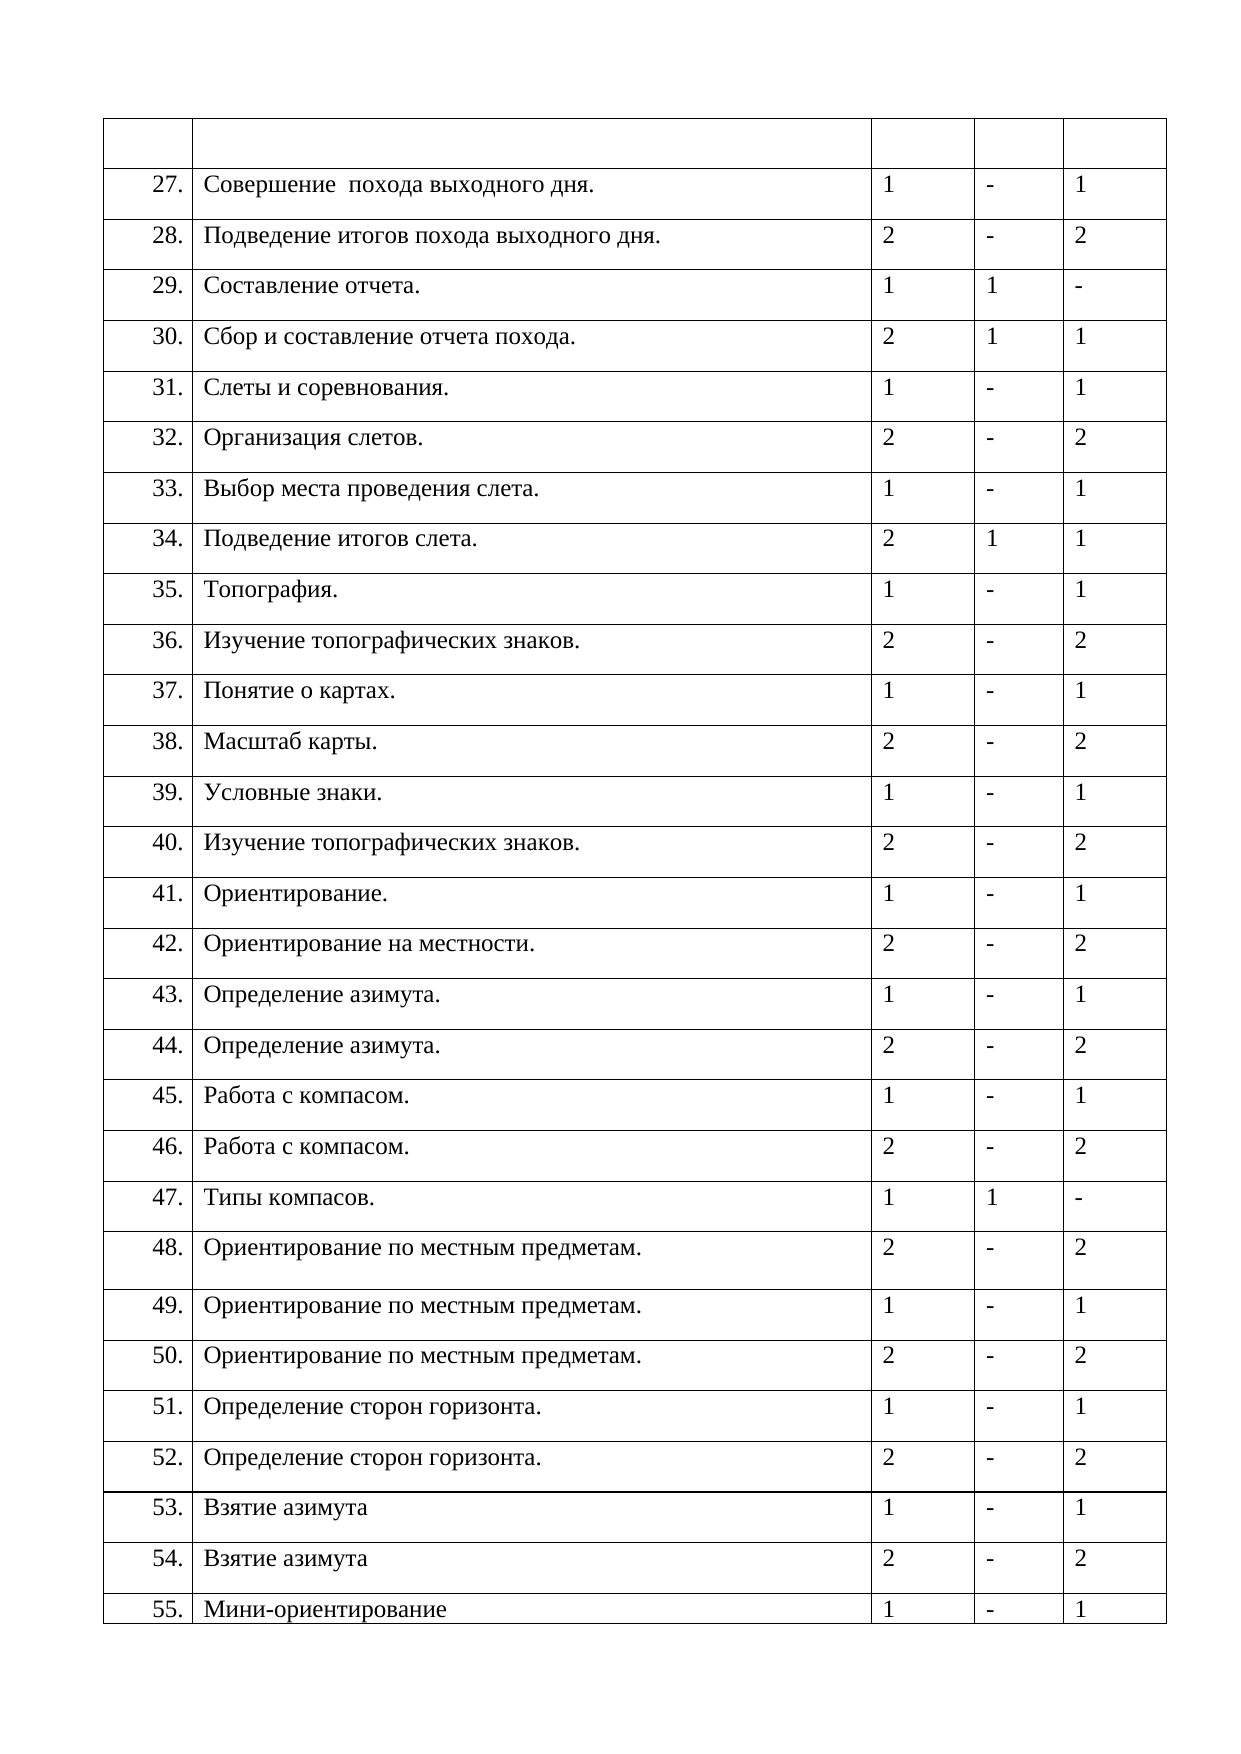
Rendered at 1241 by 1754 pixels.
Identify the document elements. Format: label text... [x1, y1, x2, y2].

table_cell 2 [872, 1341, 974, 1390]
table_cell 1 [1064, 675, 1166, 725]
table_cell - [975, 1594, 1063, 1622]
table_cell 1 [872, 1594, 974, 1622]
table_cell Мини-ориентирование [193, 1594, 871, 1622]
table_cell 2 [1064, 1232, 1166, 1289]
table_cell 1 [1064, 777, 1166, 826]
table_cell [104, 1594, 192, 1622]
table_cell - [975, 1391, 1063, 1441]
table_cell [104, 321, 192, 371]
table_cell Изучение топографических знаков. [193, 625, 871, 674]
table_cell 1 [1064, 1290, 1166, 1339]
table_cell Типы компасов. [193, 1182, 871, 1231]
table_cell [104, 979, 192, 1029]
table_cell - [975, 1030, 1063, 1079]
table_cell Определение сторон горизонта. [193, 1391, 871, 1441]
table_cell 2 [1064, 1442, 1166, 1491]
table_cell Определение азимута. [193, 1030, 871, 1079]
table_cell 2 [872, 1442, 974, 1491]
table_cell 2 [1064, 119, 1166, 168]
table_cell [104, 726, 192, 776]
table_cell Определение сторон горизонта. [193, 1442, 871, 1491]
table_cell [104, 220, 192, 269]
table_cell 1 [872, 777, 974, 826]
table_cell 1 [975, 524, 1063, 573]
table_cell - [975, 1131, 1063, 1181]
table_cell - [975, 625, 1063, 674]
table_cell 1 [975, 1182, 1063, 1231]
table_cell [104, 1543, 192, 1593]
table_cell - [975, 372, 1063, 421]
table_cell 1 [872, 169, 974, 219]
table_cell Подведение итогов слета. [193, 524, 871, 573]
table_cell 1 [1064, 1391, 1166, 1441]
table_cell 2 [872, 1131, 974, 1181]
table_cell Топография. [193, 574, 871, 624]
table_cell 2 [872, 726, 974, 776]
table_cell 1 [872, 473, 974, 522]
table_cell 2 [872, 321, 974, 371]
table_cell [104, 1131, 192, 1181]
table_cell Условные знаки. [193, 777, 871, 826]
table_cell Слеты и соревнования. [193, 372, 871, 421]
table_cell 1 [1064, 1080, 1166, 1130]
table_cell - [975, 1543, 1063, 1593]
table_cell 2 [872, 1543, 974, 1593]
table_cell Сбор и составление отчета похода. [193, 321, 871, 371]
table_cell [104, 827, 192, 877]
table_cell 2 [872, 625, 974, 674]
table_cell 2 [1064, 220, 1166, 269]
table_cell 1 [872, 675, 974, 725]
table_cell Ориентирование по местным предметам. [193, 1232, 871, 1289]
table_cell Взятие азимута [193, 1493, 871, 1542]
table_cell 2 [1064, 1543, 1166, 1593]
table_cell - [975, 422, 1063, 472]
table_cell 1 [872, 878, 974, 927]
table_cell - [975, 777, 1063, 826]
table_cell [104, 574, 192, 624]
table_cell 1 [872, 979, 974, 1029]
table_cell 2 [872, 524, 974, 573]
table_cell [104, 524, 192, 573]
table_cell 2 [872, 929, 974, 978]
table_cell - [975, 929, 1063, 978]
table_cell 2 [872, 220, 974, 269]
table_cell - [975, 574, 1063, 624]
table_cell Ориентирование по местным предметам. [193, 1290, 871, 1339]
table_cell [104, 1442, 192, 1491]
table_cell [104, 119, 192, 168]
table_cell 2 [872, 827, 974, 877]
table_cell 2 [872, 1030, 974, 1079]
table_cell 1 [1064, 321, 1166, 371]
table_cell - [975, 878, 1063, 927]
table_cell 1 [975, 321, 1063, 371]
table_cell 2 [872, 119, 974, 168]
table_cell 2 [1064, 1030, 1166, 1079]
table_cell 1 [975, 119, 1063, 168]
table_cell - [975, 979, 1063, 1029]
table_cell 1 [1064, 524, 1166, 573]
table_cell 1 [975, 270, 1063, 320]
table_cell [104, 1080, 192, 1130]
table_cell [104, 372, 192, 421]
table_cell 1 [1064, 372, 1166, 421]
table_cell Понятие о картах. [193, 675, 871, 725]
table_cell - [975, 1341, 1063, 1390]
table_cell [104, 878, 192, 927]
table_cell 1 [1064, 1594, 1166, 1622]
table_cell Подведение итогов похода выходного дня. [193, 220, 871, 269]
table_cell 2 [1064, 929, 1166, 978]
table_cell - [975, 1493, 1063, 1542]
table_cell [104, 675, 192, 725]
table_cell Ориентирование по местным предметам. [193, 1341, 871, 1390]
table_cell 1 [1064, 473, 1166, 522]
table_cell 2 [872, 1232, 974, 1289]
table_cell 1 [1064, 169, 1166, 219]
table_cell Выбор места проведения слета. [193, 473, 871, 522]
table_cell 1 [872, 1080, 974, 1130]
table_cell 1 [872, 270, 974, 320]
table_cell [104, 1290, 192, 1339]
table_cell [104, 625, 192, 674]
table_cell Взятие азимута [193, 1543, 871, 1593]
table_cell [104, 1232, 192, 1289]
table_cell [104, 777, 192, 826]
table_cell 2 [1064, 726, 1166, 776]
table_cell 2 [872, 422, 974, 472]
table_cell - [1064, 1182, 1166, 1231]
table_cell - [975, 675, 1063, 725]
table_cell - [975, 726, 1063, 776]
table_cell [104, 422, 192, 472]
table_cell Работа с компасом. [193, 1080, 871, 1130]
table_cell 1 [1064, 979, 1166, 1029]
table_cell 1 [872, 1182, 974, 1231]
table_cell [104, 1493, 192, 1542]
table_cell [104, 1182, 192, 1231]
table_cell Масштаб карты. [193, 726, 871, 776]
table_cell 1 [1064, 574, 1166, 624]
table_cell - [975, 473, 1063, 522]
table_cell 1 [872, 1493, 974, 1542]
table_cell 2 [1064, 1131, 1166, 1181]
table_cell Изучение топографических знаков. [193, 827, 871, 877]
table_cell [104, 473, 192, 522]
table_cell - [975, 220, 1063, 269]
table_cell Организация слетов. [193, 422, 871, 472]
table_cell [104, 1391, 192, 1441]
table_cell - [975, 1290, 1063, 1339]
table_cell 1 [872, 1391, 974, 1441]
table_cell Составление отчета. [193, 270, 871, 320]
table_cell 1 [872, 1290, 974, 1339]
table_cell 1 [872, 574, 974, 624]
table_cell Ориентирование на местности. [193, 929, 871, 978]
table_cell [104, 1341, 192, 1390]
table_cell - [975, 1442, 1063, 1491]
table_cell 2 [1064, 827, 1166, 877]
table_cell [104, 169, 192, 219]
table_cell [104, 929, 192, 978]
table_cell Определение азимута. [193, 979, 871, 1029]
table_cell 1 [1064, 1493, 1166, 1542]
table_cell - [975, 1232, 1063, 1289]
table_cell 1 [872, 372, 974, 421]
table_cell - [975, 827, 1063, 877]
table_cell 2 [1064, 1341, 1166, 1390]
table_cell - [975, 1080, 1063, 1130]
table_cell Работа с компасом. [193, 1131, 871, 1181]
table_cell - [1064, 270, 1166, 320]
table_cell - [975, 169, 1063, 219]
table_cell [193, 119, 871, 168]
table_cell 1 [1064, 878, 1166, 927]
table_cell 2 [1064, 422, 1166, 472]
table_cell [104, 270, 192, 320]
table_cell Совершение похода выходного дня. [193, 169, 871, 219]
table_cell Ориентирование. [193, 878, 871, 927]
table_cell 2 [1064, 625, 1166, 674]
table_cell [104, 1030, 192, 1079]
